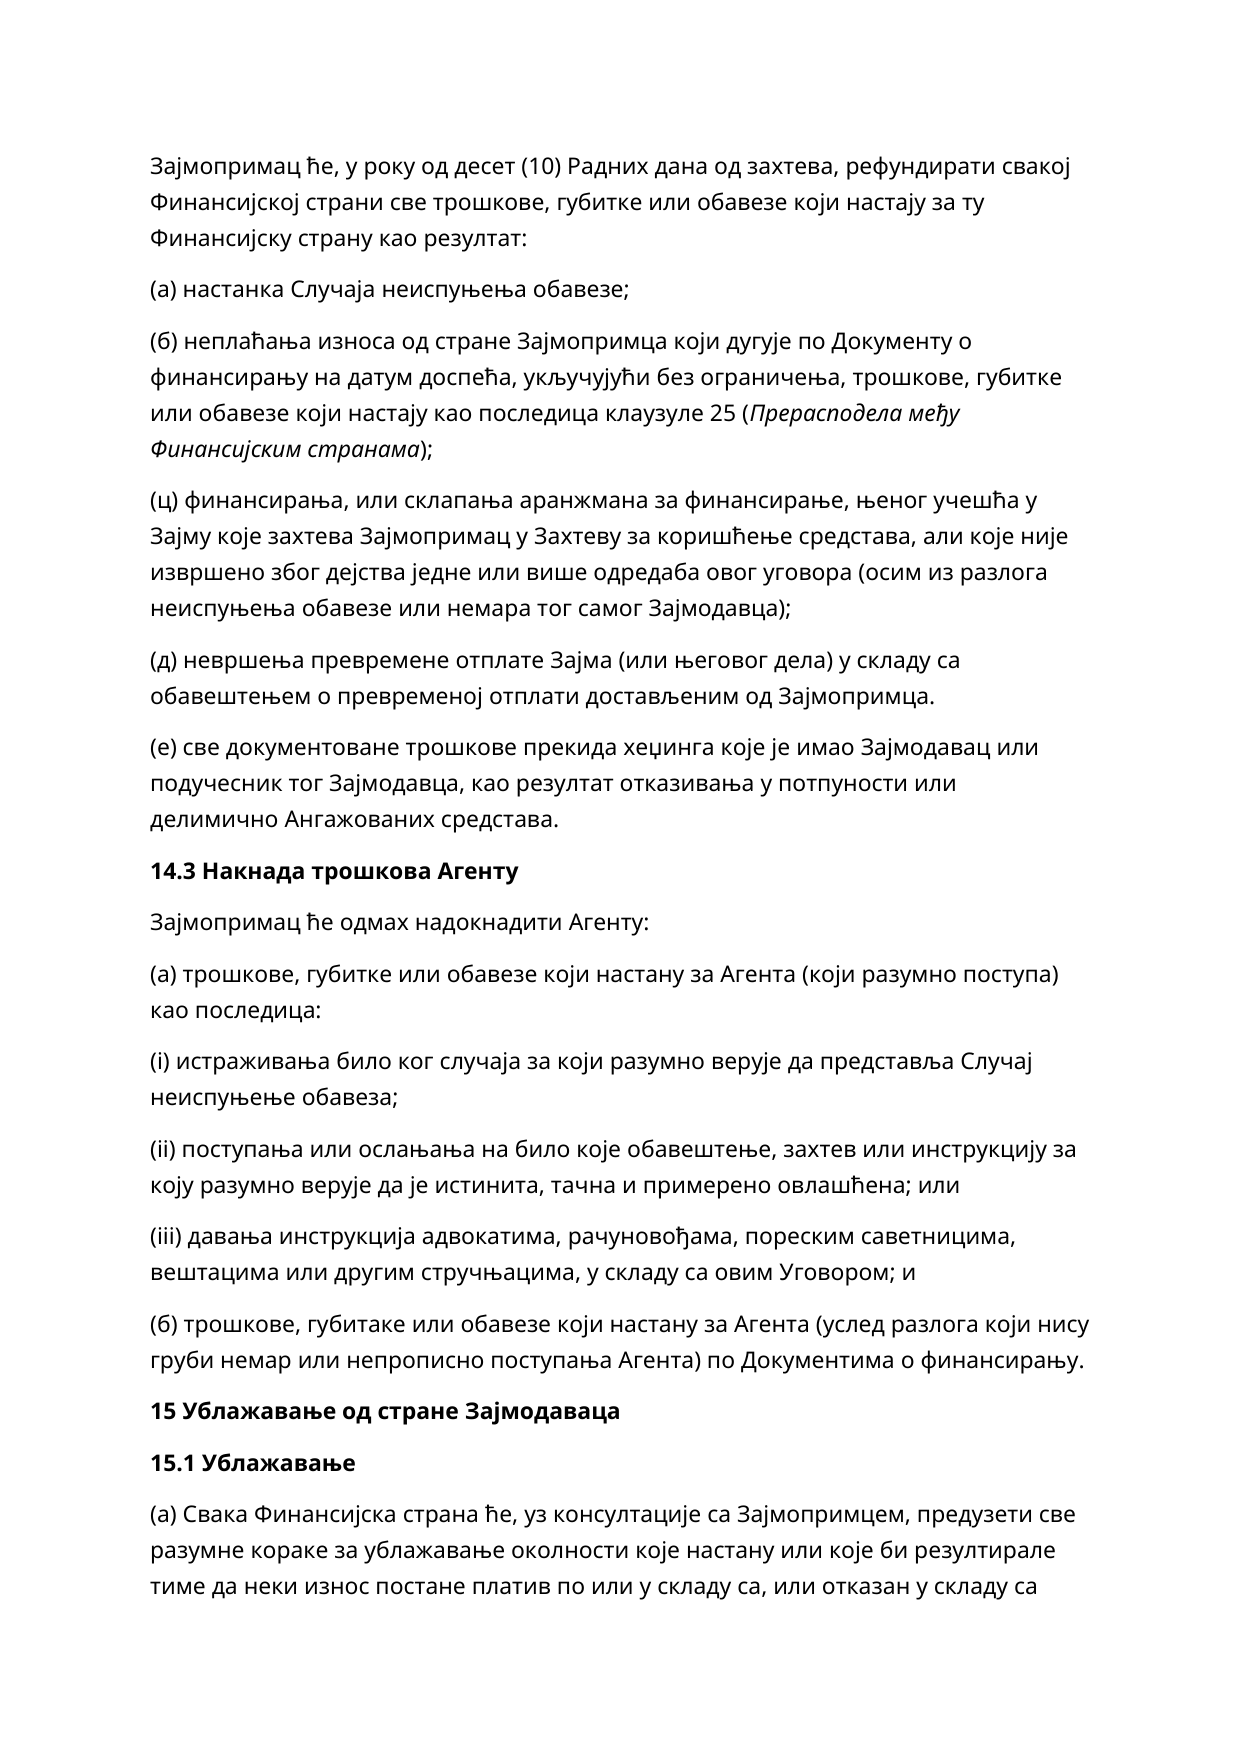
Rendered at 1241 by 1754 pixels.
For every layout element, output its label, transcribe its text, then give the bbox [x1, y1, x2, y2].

text (е) све документоване трошкове прекида хеџинга које је имао Зајмодавац или подучесник тог Зајмодавца, као резултат отказивања у потпуности или делимично Ангажованих средстава. [150, 731, 1090, 834]
text 15.1 Ублажавање [150, 1447, 1090, 1478]
text (б) трошкове, губитаке или обавезе који настану за Агента (услед разлога који нису груби немар или непрописно поступања Агента) по Документима о финансирању. [150, 1308, 1090, 1375]
text Зајмопримац ће, у року од десет (10) Радних дана од захтева, рефундирати свакој Финансијској страни све трошкове, губитке или обавезе који настају за ту Финансијску страну као резултат: [150, 150, 1090, 253]
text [150, 1498, 1090, 1602]
text (а) настанка Случаја неиспуњења обавезе; [150, 273, 1090, 305]
text (а) трошкове, губитке или обавезе који настану за Агента (који разумно поступа) као последица: [150, 958, 1090, 1025]
text (i) истраживања било ког случаја за који разумно верује да представља Случај неиспуњење обавеза; [150, 1045, 1090, 1112]
text (ii) поступања или ослањања на било које обавештење, захтев или инструкцију за коју разумно верује да је истинита, тачна и примерено овлашћена; или [150, 1133, 1090, 1200]
text (iii) давања инструкција адвокатима, рачуновођама, пореским саветницима, вештацима или другим стручњацима, у складу са овим Уговором; и [150, 1220, 1090, 1287]
text 14.3 Накнада трошкова Агенту [150, 855, 1090, 886]
text (б) неплаћања износа од стране Зајмопримца који дугује по Документу о финансирању на датум доспећа, укључујући без ограничења, трошкове, губитке или обавезе који настају као последица клаузуле 25 (Прерасподела међу Финансијским странама); [150, 325, 1090, 464]
text 15 Ублажавање од стране Зајмодаваца [150, 1395, 1090, 1427]
text (д) невршења превремене отплате Зајма (или његовог дела) у складу са обавештењем о превременој отплати достављеним од Зајмопримца. [150, 644, 1090, 711]
text (ц) финансирања, или склапања аранжмана за финансирање, њеног учешћа у Зајму које захтева Зајмопримац у Захтеву за коришћење средстава, али које није извршено због дејства једне или више одредаба овог уговора (осим из разлога неиспуњења обавезе или немара тог самог Зајмодавца); [150, 484, 1090, 623]
text Зајмопримац ће одмах надокнадити Агенту: [150, 906, 1090, 937]
